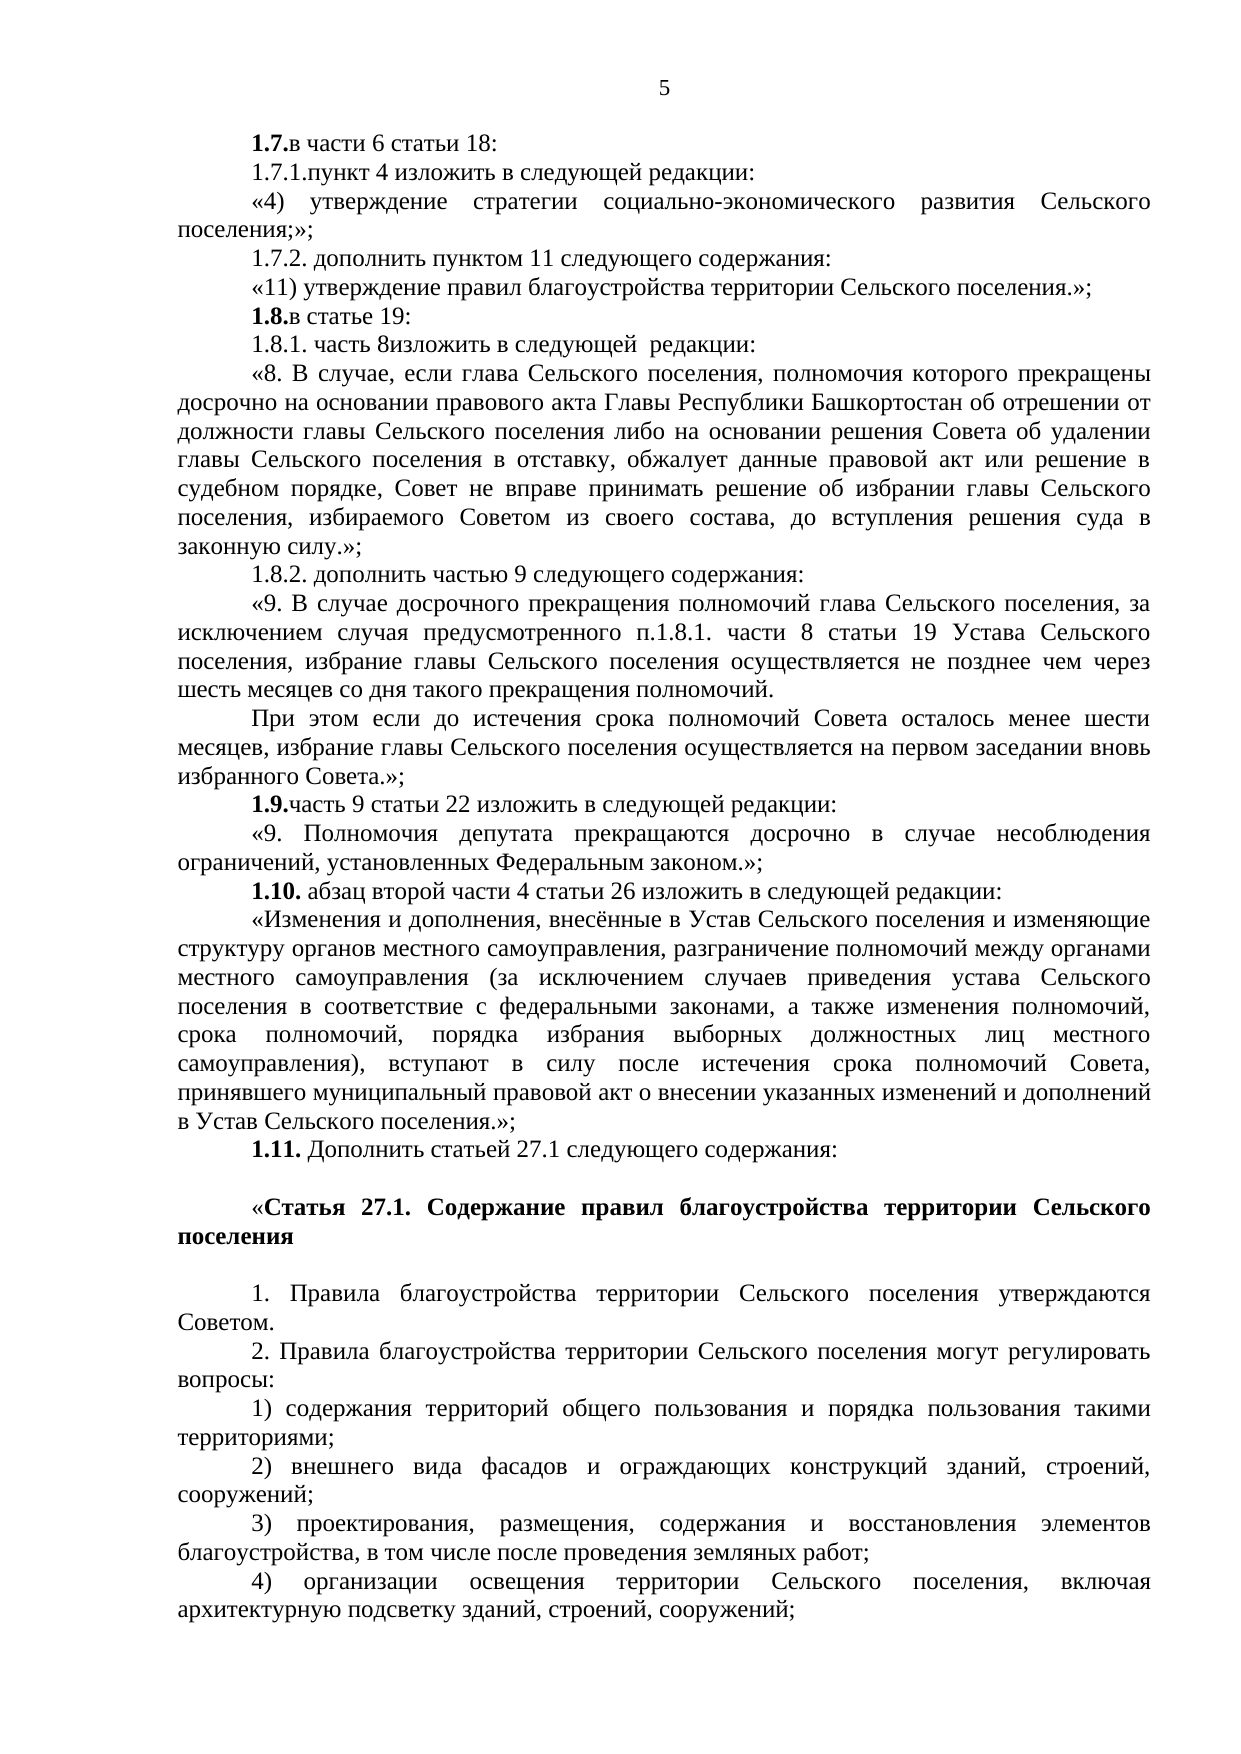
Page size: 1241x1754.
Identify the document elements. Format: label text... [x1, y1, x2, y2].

text 1.8.в статье 19: [177, 301, 1152, 329]
text «Изменения и дополнения, внесённые в Устав Сельского поселения и изменяющие структуру органов местного самоуправления, разграничение полномочий между органами местного самоуправления (за исключением случаев приведения устава Сельского поселения в соответствие с федеральными законами, а также изменения полномочий, срока полномочий, порядка избрания выборных должностных лиц местного самоуправления), вступают в силу после истечения срока полномочий Совета, принявшего муниципальный правовой акт о внесении указанных изменений и дополнений в Устав Сельского поселения.»; [177, 904, 1152, 1134]
text 1.8.2. дополнить частью 9 следующего содержания: [177, 559, 1152, 588]
text 2. Правила благоустройства территории Сельского поселения могут регулировать вопросы: [177, 1336, 1152, 1393]
text 1.7.1.пункт 4 изложить в следующей редакции: [177, 157, 1152, 186]
text «11) утверждение правил благоустройства территории Сельского поселения.»; [177, 272, 1152, 301]
text 3) проектирования, размещения, содержания и восстановления элементов благоустройства, в том числе после проведения земляных работ; [177, 1508, 1152, 1566]
text 1.7.2. дополнить пунктом 11 следующего содержания: [177, 243, 1152, 272]
text 1.7.в части 6 статьи 18: [177, 128, 1152, 157]
text При этом если до истечения срока полномочий Совета осталось менее шести месяцев, избрание главы Сельского поселения осуществляется на первом заседании вновь избранного Совета.»; [177, 703, 1152, 789]
text «8. В случае, если глава Сельского поселения, полномочия которого прекращены досрочно на основании правового акта Главы Республики Башкортостан об отрешении от должности главы Сельского поселения либо на основании решения Совета об удалении главы Сельского поселения в отставку, обжалует данные правовой акт или решение в судебном порядке, Совет не вправе принимать решение об избрании главы Сельского поселения, избираемого Советом из своего состава, до вступления решения суда в законную силу.»; [177, 358, 1152, 559]
text «4) утверждение стратегии социально-экономического развития Сельского поселения;»; [177, 186, 1152, 243]
text 2) внешнего вида фасадов и ограждающих конструкций зданий, строений, сооружений; [177, 1451, 1152, 1508]
text 1. Правила благоустройства территории Сельского поселения утверждаются Советом. [177, 1278, 1152, 1336]
text 1.8.1. часть 8изложить в следующей редакции: [177, 329, 1152, 358]
text 1.9.часть 9 статьи 22 изложить в следующей редакции: [177, 789, 1152, 818]
text 1.11. Дополнить статьей 27.1 следующего содержания: [177, 1134, 1152, 1163]
text «9. Полномочия депутата прекращаются досрочно в случае несоблюдения ограничений, установленных Федеральным законом.»; [177, 818, 1152, 876]
text «Статья 27.1. Содержание правил благоустройства территории Сельского поселения [177, 1192, 1152, 1249]
text 1) содержания территорий общего пользования и порядка пользования такими территориями; [177, 1393, 1152, 1451]
text 1.10. абзац второй части 4 статьи 26 изложить в следующей редакции: [177, 876, 1152, 904]
text 4) организации освещения территории Сельского поселения, включая архитектурную подсветку зданий, строений, сооружений; [177, 1566, 1152, 1623]
text «9. В случае досрочного прекращения полномочий глава Сельского поселения, за исключением случая предусмотренного п.1.8.1. части 8 статьи 19 Устава Сельского поселения, избрание главы Сельского поселения осуществляется не позднее чем через шесть месяцев со дня такого прекращения полномочий. [177, 588, 1152, 703]
